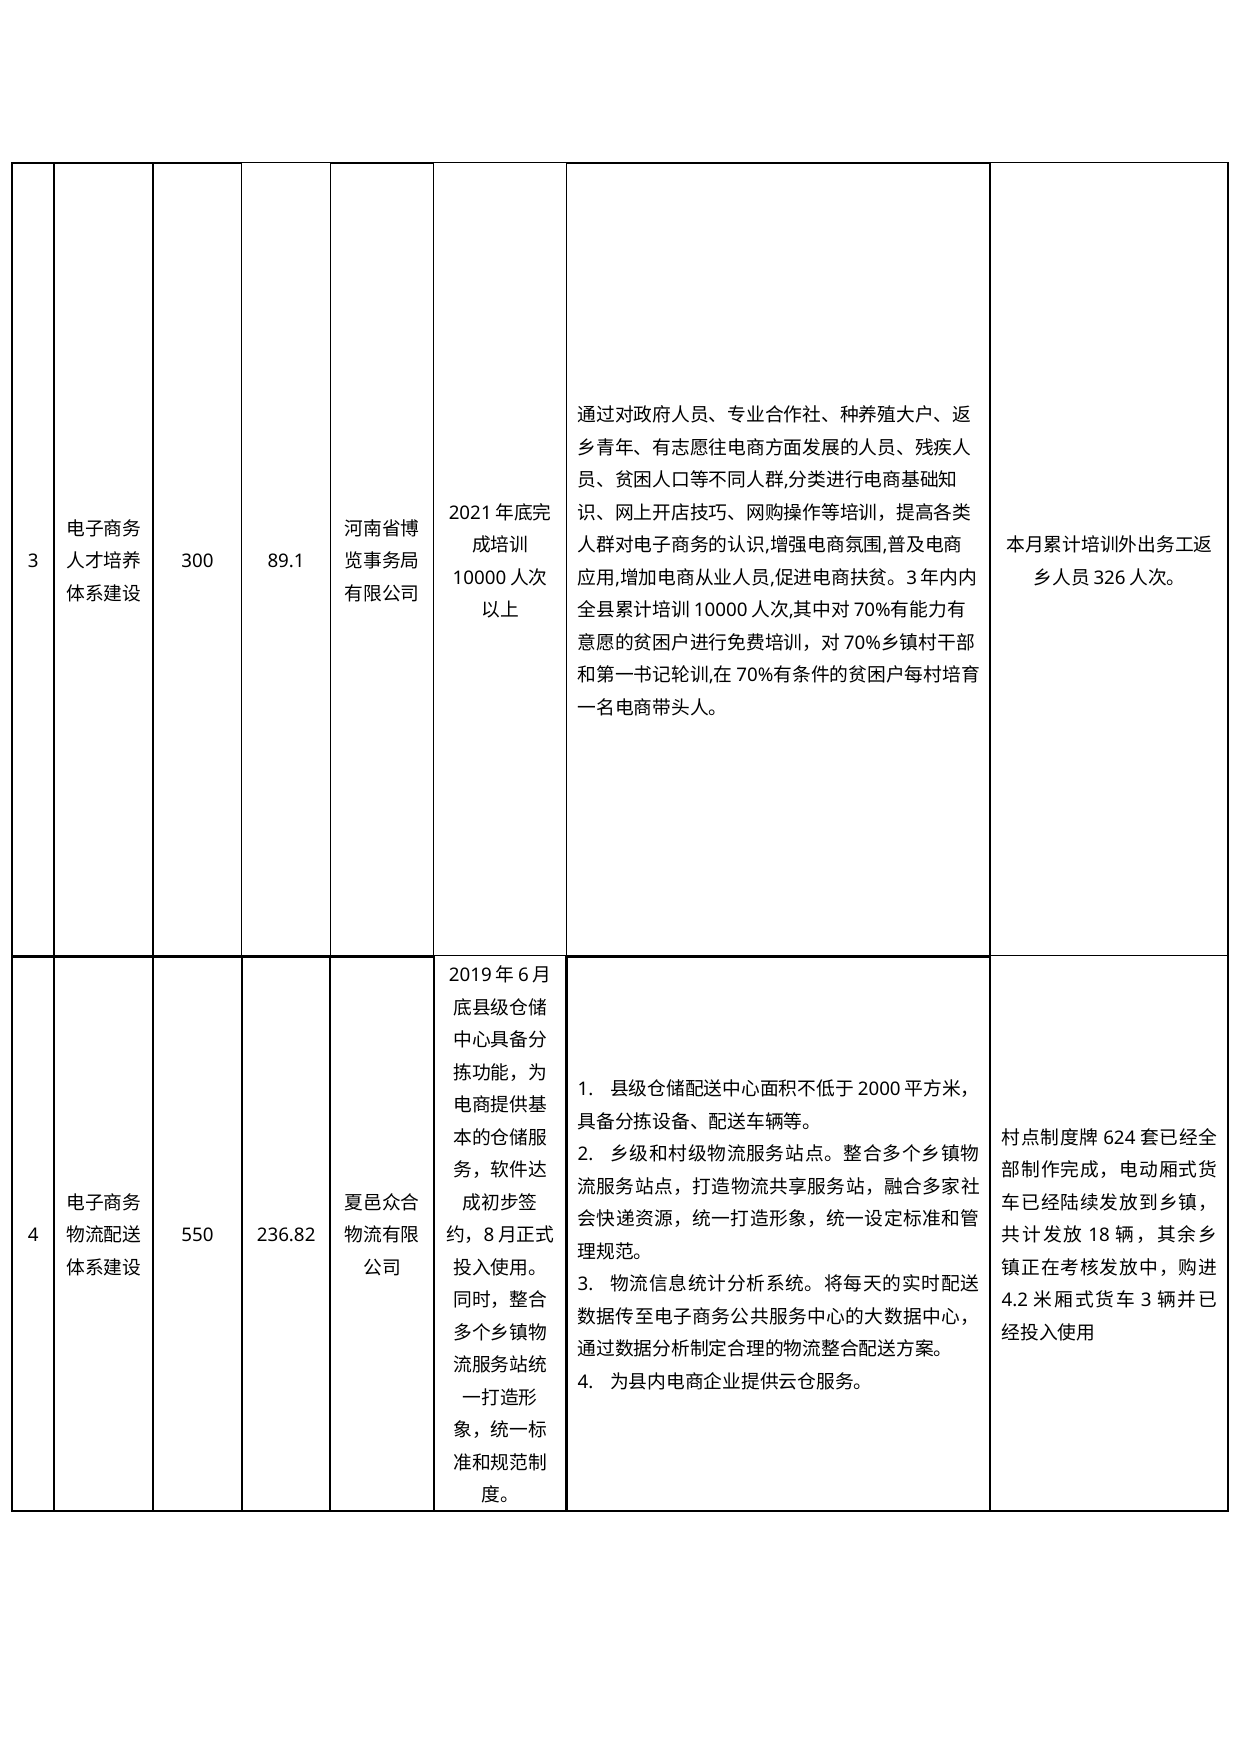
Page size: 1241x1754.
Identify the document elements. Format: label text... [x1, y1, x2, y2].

table_cell 2019年6月底县级仓储中心具备分拣功能，为电商提供基本的仓储服务，软件达成初步签约，8月正式投入使用。同时，整合多个乡镇物流服务站统一打造形象，统一标准和规范制度。 [435, 956, 565, 1510]
table_cell 89.1 [242, 163, 330, 955]
table_cell 县级仓储配送中心面积不低于2000平方米，具备分拣设备、配送车辆等。 乡级和村级物流服务站点。整合多个乡镇物流服务站点，打造物流共享服务站，融合多家社会快递资源，统一打造形象，统一设定标准和管理规范。 物流信息统计分析系统。将每天的实时配送数据传至电子商务公共服务中心的大数据中心，通过数据分析制定合理的物流整合配送方案。 为县内电商企业提供云仓服务。 [568, 958, 989, 1510]
table_cell 河南省博览事务局有限公司 [331, 164, 433, 955]
table_cell 通过对政府人员、专业合作社、种养殖大户、返乡青年、有志愿往电商方面发展的人员、残疾人员、贫困人口等不同人群,分类进行电商基础知识、网上开店技巧、网购操作等培训，提高各类人群对电子商务的认识,增强电商氛围,普及电商应用,增加电商从业人员,促进电商扶贫。3年内内全县累计培训10000人次,其中对70%有能力有意愿的贫困户进行免费培训，对70%乡镇村干部和第一书记轮训,在70%有条件的贫困户每村培育一名电商带头人。 [567, 164, 989, 955]
table_cell 3 [13, 164, 53, 955]
table_cell 236.82 [243, 958, 329, 1510]
table_cell 550 [154, 958, 241, 1510]
table_cell 村点制度牌624套已经全部制作完成，电动厢式货车已经陆续发放到乡镇，共计发放18辆，其余乡镇正在考核发放中，购进4.2米厢式货车3辆并已经投入使用 [991, 956, 1227, 1510]
table_cell 本月累计培训外出务工返乡人员326人次。 [991, 163, 1227, 955]
table_cell 夏邑众合物流有限公司 [331, 958, 433, 1510]
table_cell 2021年底完成培训10000人次以上 [434, 163, 566, 955]
table_cell 4 [13, 958, 53, 1510]
table_cell 电子商务物流配送体系建设 [55, 958, 152, 1510]
table_cell 电子商务人才培养体系建设 [55, 164, 152, 955]
table_cell 300 [154, 164, 241, 955]
